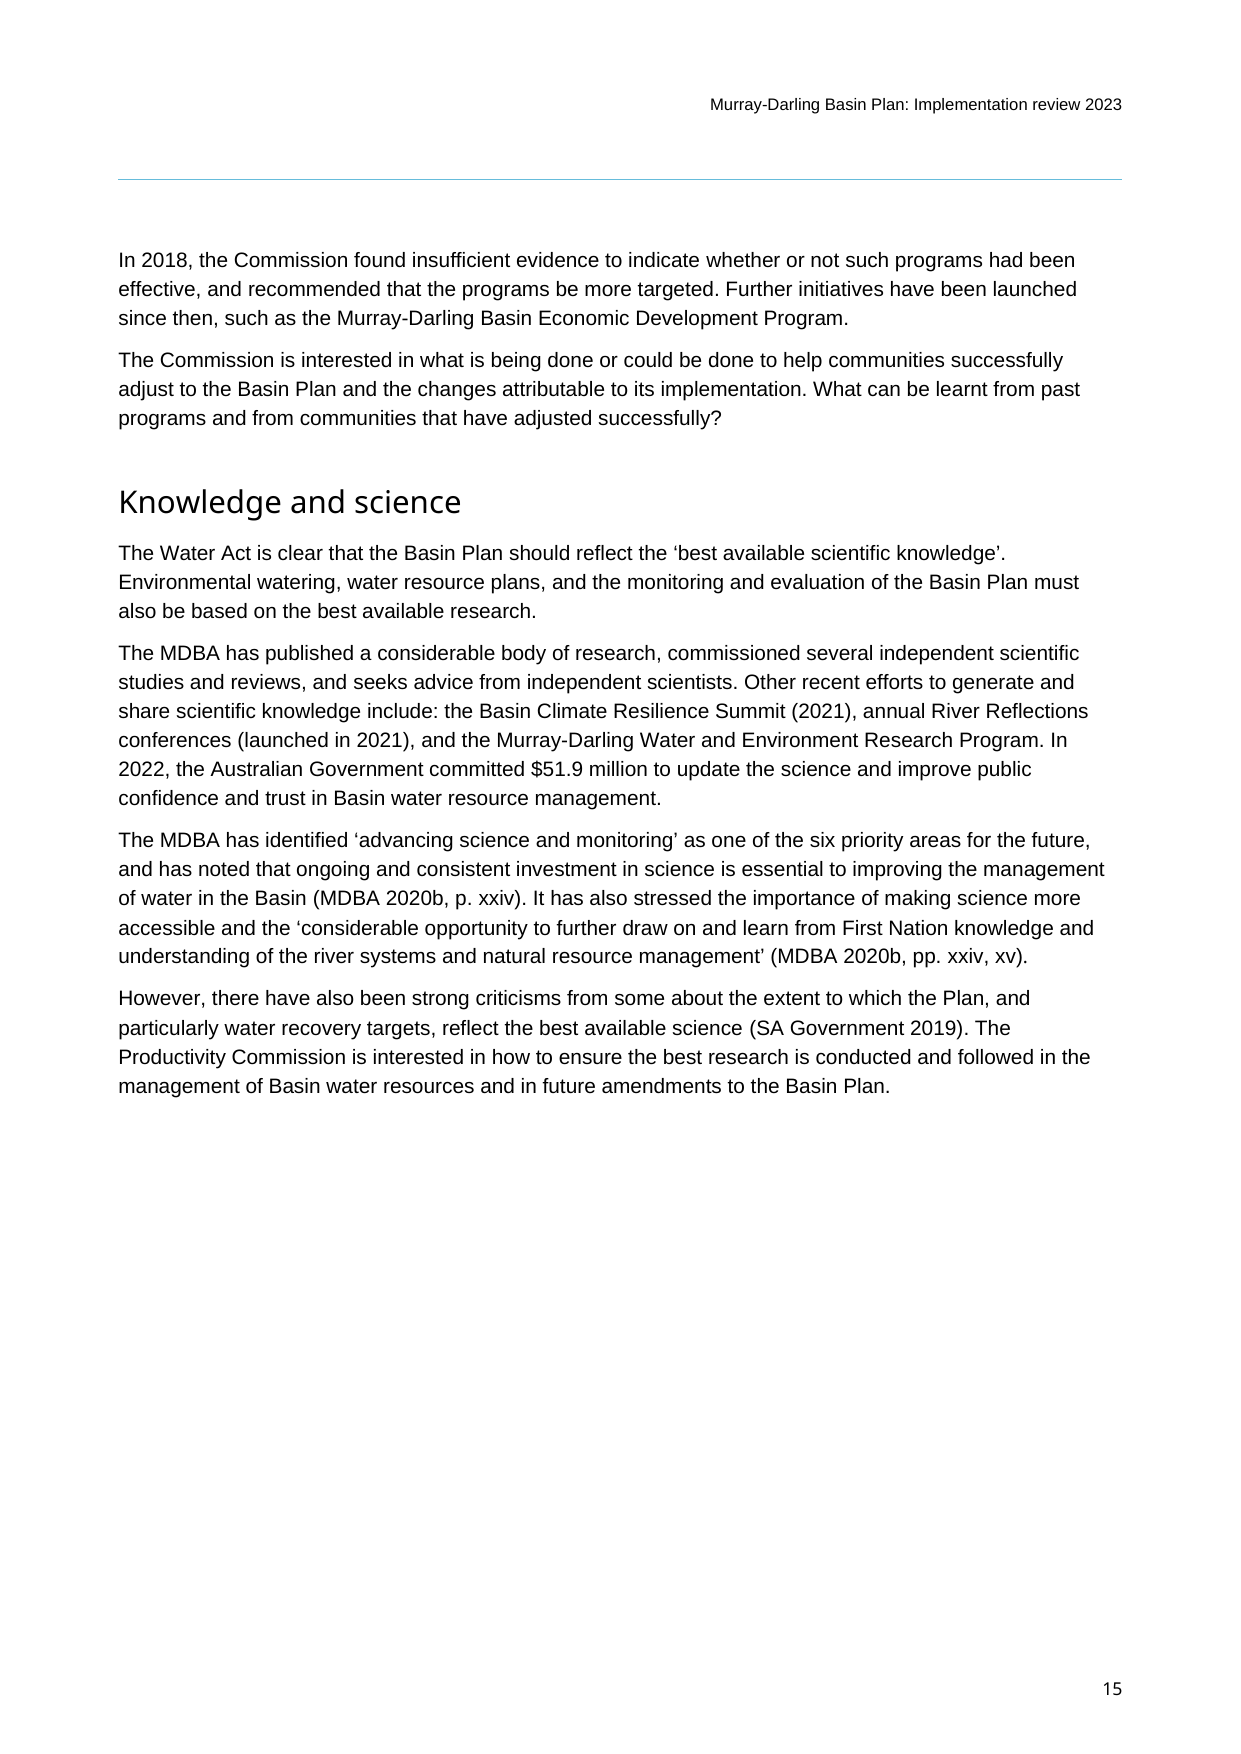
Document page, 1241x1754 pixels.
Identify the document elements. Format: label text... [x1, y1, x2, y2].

text In 2018, the Commission found insufficient evidence to indicate whether or not such programs had been effective, and recommended that the programs be more targeted. Further initiatives have been launched since then, such as the Murray-Darling Basin Economic Development Program. [118, 242, 1122, 330]
subtitle Knowledge and science [118, 480, 1122, 523]
text The MDBA has identified ‘advancing science and monitoring’ as one of the six priority areas for the future, and has noted that ongoing and consistent investment in science is essential to improving the management of water in the Basin (MDBA 2020b, p. xxiv). It has also stressed the importance of making science more accessible and the ‘considerable opportunity to further draw on and learn from First Nation knowledge and understanding of the river systems and natural resource management’ (MDBA 2020b, pp. xxiv, xv). [118, 823, 1122, 968]
text The MDBA has published a considerable body of research, commissioned several independent scientific studies and reviews, and seeks advice from independent scientists. Other recent efforts to generate and share scientific knowledge include: the Basin Climate Resilience Summit (2021), annual River Reflections conferences (launched in 2021), and the Murray-Darling Water and Environment Research Program. In 2022, the Australian Government committed $51.9 million to update the science and improve public confidence and trust in Basin water resource management. [118, 635, 1122, 810]
text The Commission is interested in what is being done or could be done to help communities successfully adjust to the Basin Plan and the changes attributable to its implementation. What can be learnt from past programs and from communities that have adjusted successfully? [118, 342, 1122, 430]
text However, there have also been strong criticisms from some about the extent to which the Plan, and particularly water recovery targets, reflect the best available science (SA Government 2019). The Productivity Commission is interested in how to ensure the best research is conducted and followed in the management of Basin water resources and in future amendments to the Basin Plan. [118, 981, 1122, 1098]
text The Water Act is clear that the Basin Plan should reflect the ‘best available scientific knowledge’. Environmental watering, water resource plans, and the monitoring and evaluation of the Basin Plan must also be based on the best available research. [118, 535, 1122, 623]
